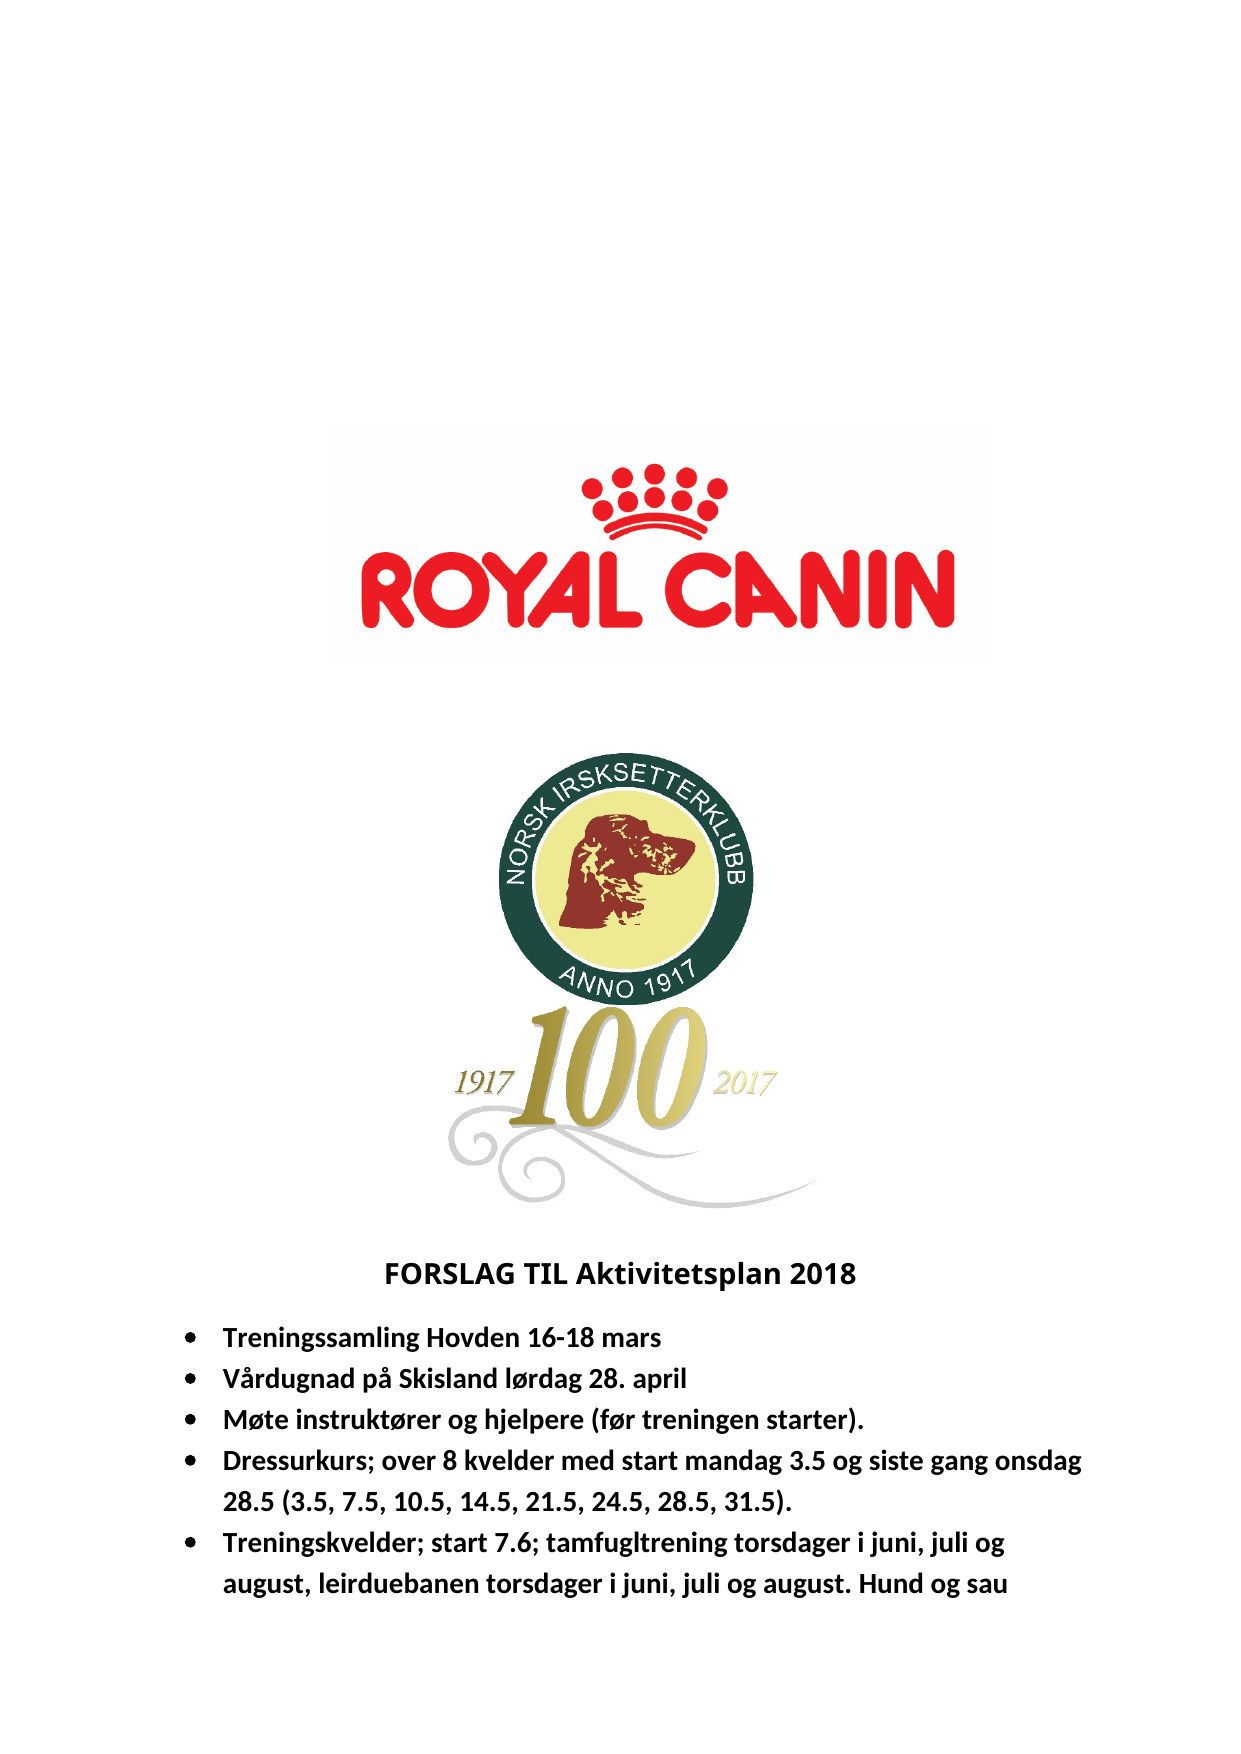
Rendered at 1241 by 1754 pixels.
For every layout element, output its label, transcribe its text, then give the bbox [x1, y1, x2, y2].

picture [327, 428, 989, 662]
list Vårdugnad på Skisland lørdag 28. april [185, 1360, 1093, 1396]
picture [412, 737, 829, 1228]
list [185, 1524, 1093, 1601]
list Treningssamling Hovden 16-18 mars [185, 1319, 1093, 1355]
text FORSLAG TIL Aktivitetsplan 2018 [148, 1253, 1093, 1293]
list Møte instruktører og hjelpere (før treningen starter). [185, 1401, 1093, 1437]
list Dressurkurs; over 8 kvelder med start mandag 3.5 og siste gang onsdag 28.5 (3.5, 7.5, 10.5, 14.5, 21.5, 24.5, 28.5, 31.5). [185, 1442, 1093, 1519]
